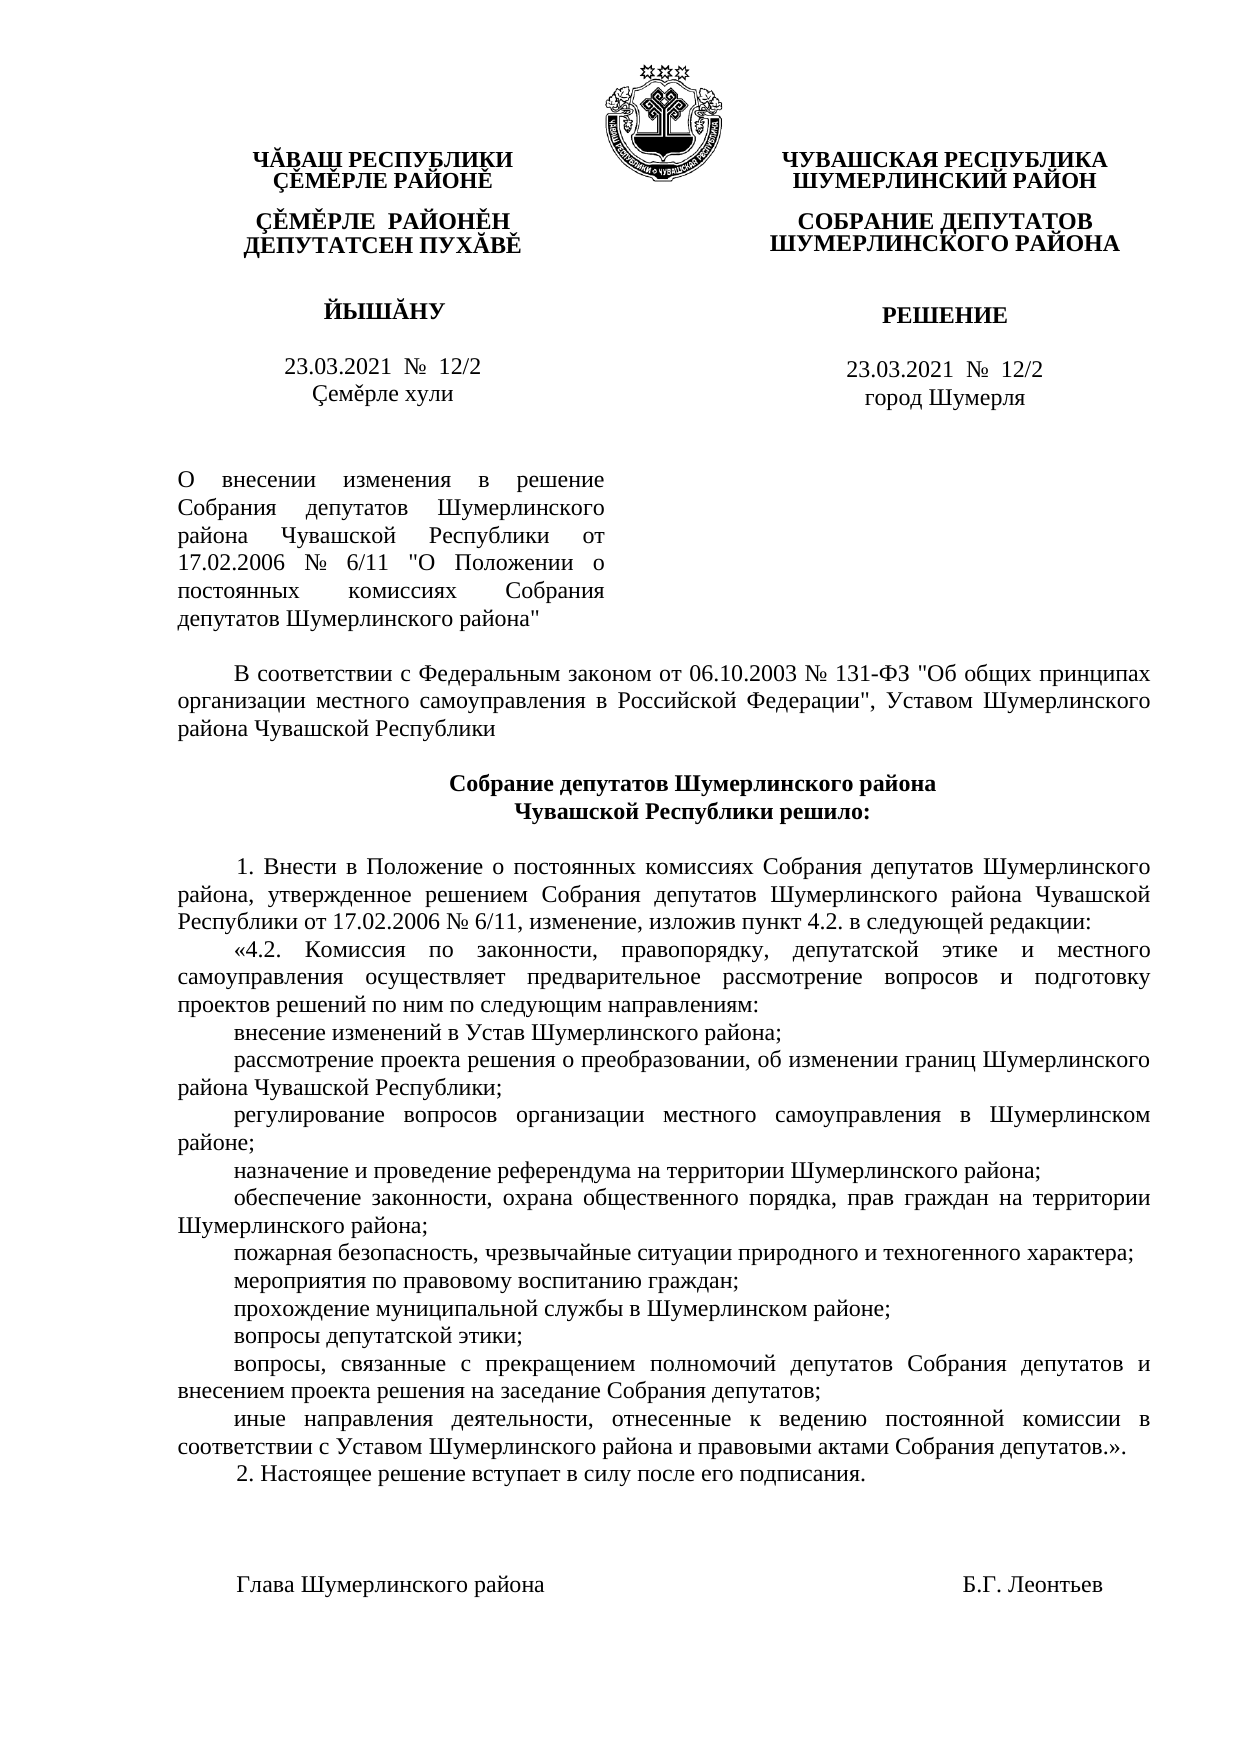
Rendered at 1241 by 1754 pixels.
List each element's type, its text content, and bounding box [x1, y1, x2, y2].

table_cell СОБРАНИЕ ДЕПУТАТОВ ШУМЕРЛИНСКОГО РАЙОНА РЕШЕНИЕ 23.03.2021 № 12/2 город Шумерля [727, 208, 1163, 410]
text обеспечение законности, охрана общественного порядка, прав граждан на территории Шумерлинского района; [177, 1183, 1152, 1238]
text О внесении изменения в решение Собрания депутатов Шумерлинского района Чувашской Республики от 17.02.2006 № 6/11 "О Положении о постоянных комиссиях Собрания депутатов Шумерлинского района" [177, 466, 605, 631]
text внесение изменений в Устав Шумерлинского района; [177, 1018, 1152, 1045]
table_header ЧУВАШСКАЯ РЕСПУБЛИКА ШУМЕРЛИНСКИЙ РАЙОН [727, 151, 1163, 207]
text регулирование вопросов организации местного самоуправления в Шумерлинском районе; [177, 1100, 1152, 1156]
text иные направления деятельности, отнесенные к ведению постоянной комиссии в соответствии с Уставом Шумерлинского района и правовыми актами Собрания депутатов.». [177, 1404, 1152, 1459]
table_header [599, 151, 727, 410]
picture [604, 63, 723, 182]
text мероприятия по правовому воспитанию граждан; [177, 1266, 1152, 1294]
text Чувашской Республики решило: [177, 797, 1152, 824]
text вопросы депутатской этики; [177, 1321, 1152, 1349]
table_cell ÇĚМĚРЛЕ РАЙОНĚН ДЕПУТАТСЕН ПУХĂВĚ ЙЫШĂНУ 23.03.2021 № 12/2 Çемěрле хули [166, 208, 599, 410]
text пожарная безопасность, чрезвычайные ситуации природного и техногенного характера; [177, 1238, 1152, 1266]
text рассмотрение проекта решения о преобразовании, об изменении границ Шумерлинского района Чувашской Республики; [177, 1045, 1152, 1100]
text «4.2. Комиссия по законности, правопорядку, депутатской этике и местного самоуправления осуществляет предварительное рассмотрение вопросов и подготовку проектов решений по ним по следующим направлениям: [177, 935, 1152, 1018]
text 2. Настоящее решение вступает в силу после его подписания. [177, 1459, 1152, 1487]
text Собрание депутатов Шумерлинского района [177, 769, 1152, 797]
text назначение и проведение референдума на территории Шумерлинского района; [177, 1156, 1152, 1183]
text вопросы, связанные с прекращением полномочий депутатов Собрания депутатов и внесением проекта решения на заседание Собрания депутатов; [177, 1349, 1152, 1404]
text 1. Внести в Положение о постоянных комиссиях Собрания депутатов Шумерлинского района, утвержденное решением Собрания депутатов Шумерлинского района Чувашской Республики от 17.02.2006 № 6/11, изменение, изложив пункт 4.2. в следующей редакции: [177, 852, 1152, 935]
text В соответствии с Федеральным законом от 06.10.2003 № 131-ФЗ "Об общих принципах организации местного самоуправления в Российской Федерации", Уставом Шумерлинского района Чувашской Республики [177, 659, 1152, 742]
table_header ЧĂВАШ РЕСПУБЛИКИ ÇĚМĚРЛЕ РАЙОНĚ [166, 151, 599, 207]
text Глава Шумерлинского района Б.Г. Леонтьев [177, 1570, 1152, 1597]
text прохождение муниципальной службы в Шумерлинском районе; [177, 1294, 1152, 1321]
